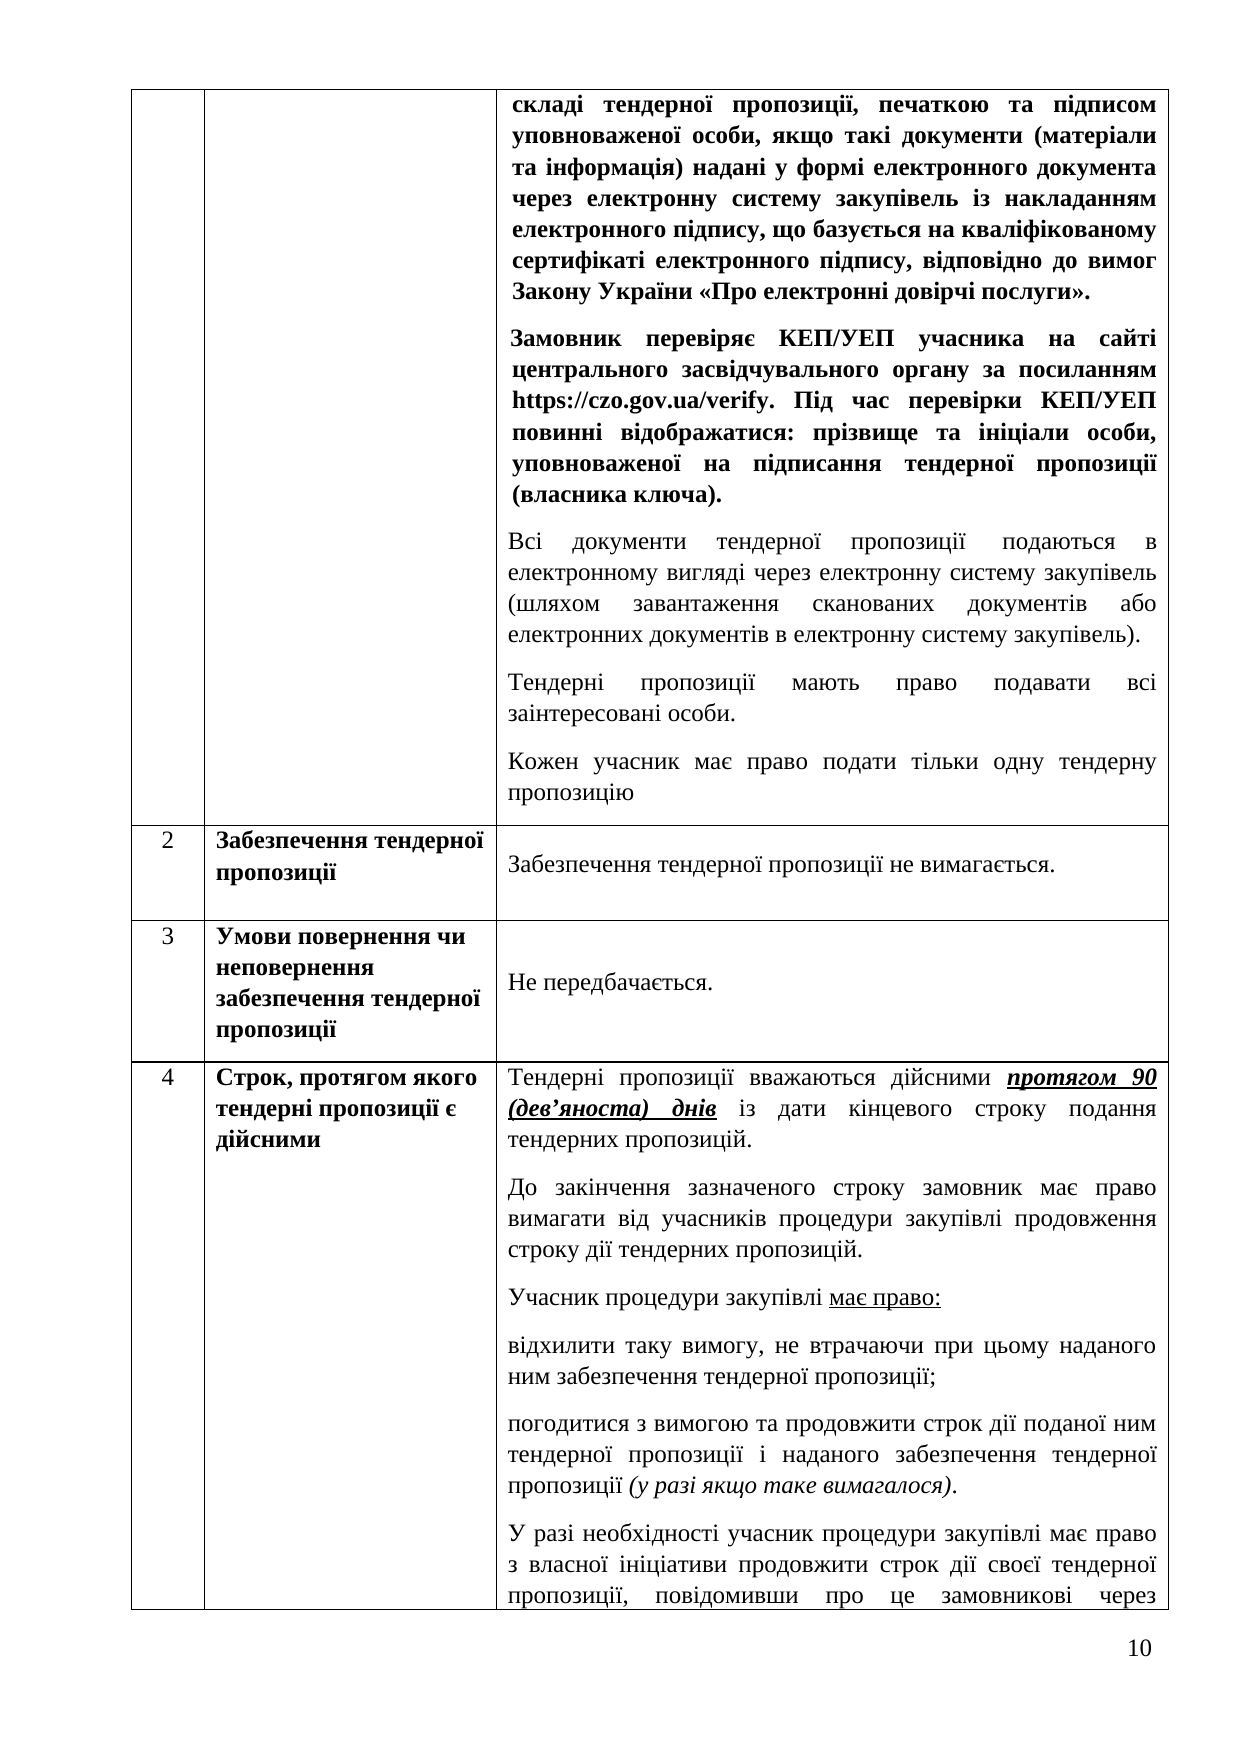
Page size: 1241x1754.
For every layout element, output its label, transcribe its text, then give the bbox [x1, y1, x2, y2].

table_cell Забезпечення тендерної пропозиції не вимагається. [497, 826, 1168, 920]
table_cell 2 [132, 826, 204, 920]
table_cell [497, 90, 1168, 824]
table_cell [497, 1063, 1168, 1609]
table_cell 1 [132, 90, 204, 824]
table_cell Умови повернення чи неповернення забезпечення тендерної пропозиції [205, 921, 496, 1061]
table_cell Забезпечення тендерної пропозиції [205, 826, 496, 920]
table_cell 4 [132, 1063, 204, 1609]
table_cell 3 [132, 921, 204, 1061]
table_cell Не передбачається. [497, 921, 1168, 1061]
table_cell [205, 90, 496, 824]
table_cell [205, 1063, 496, 1609]
